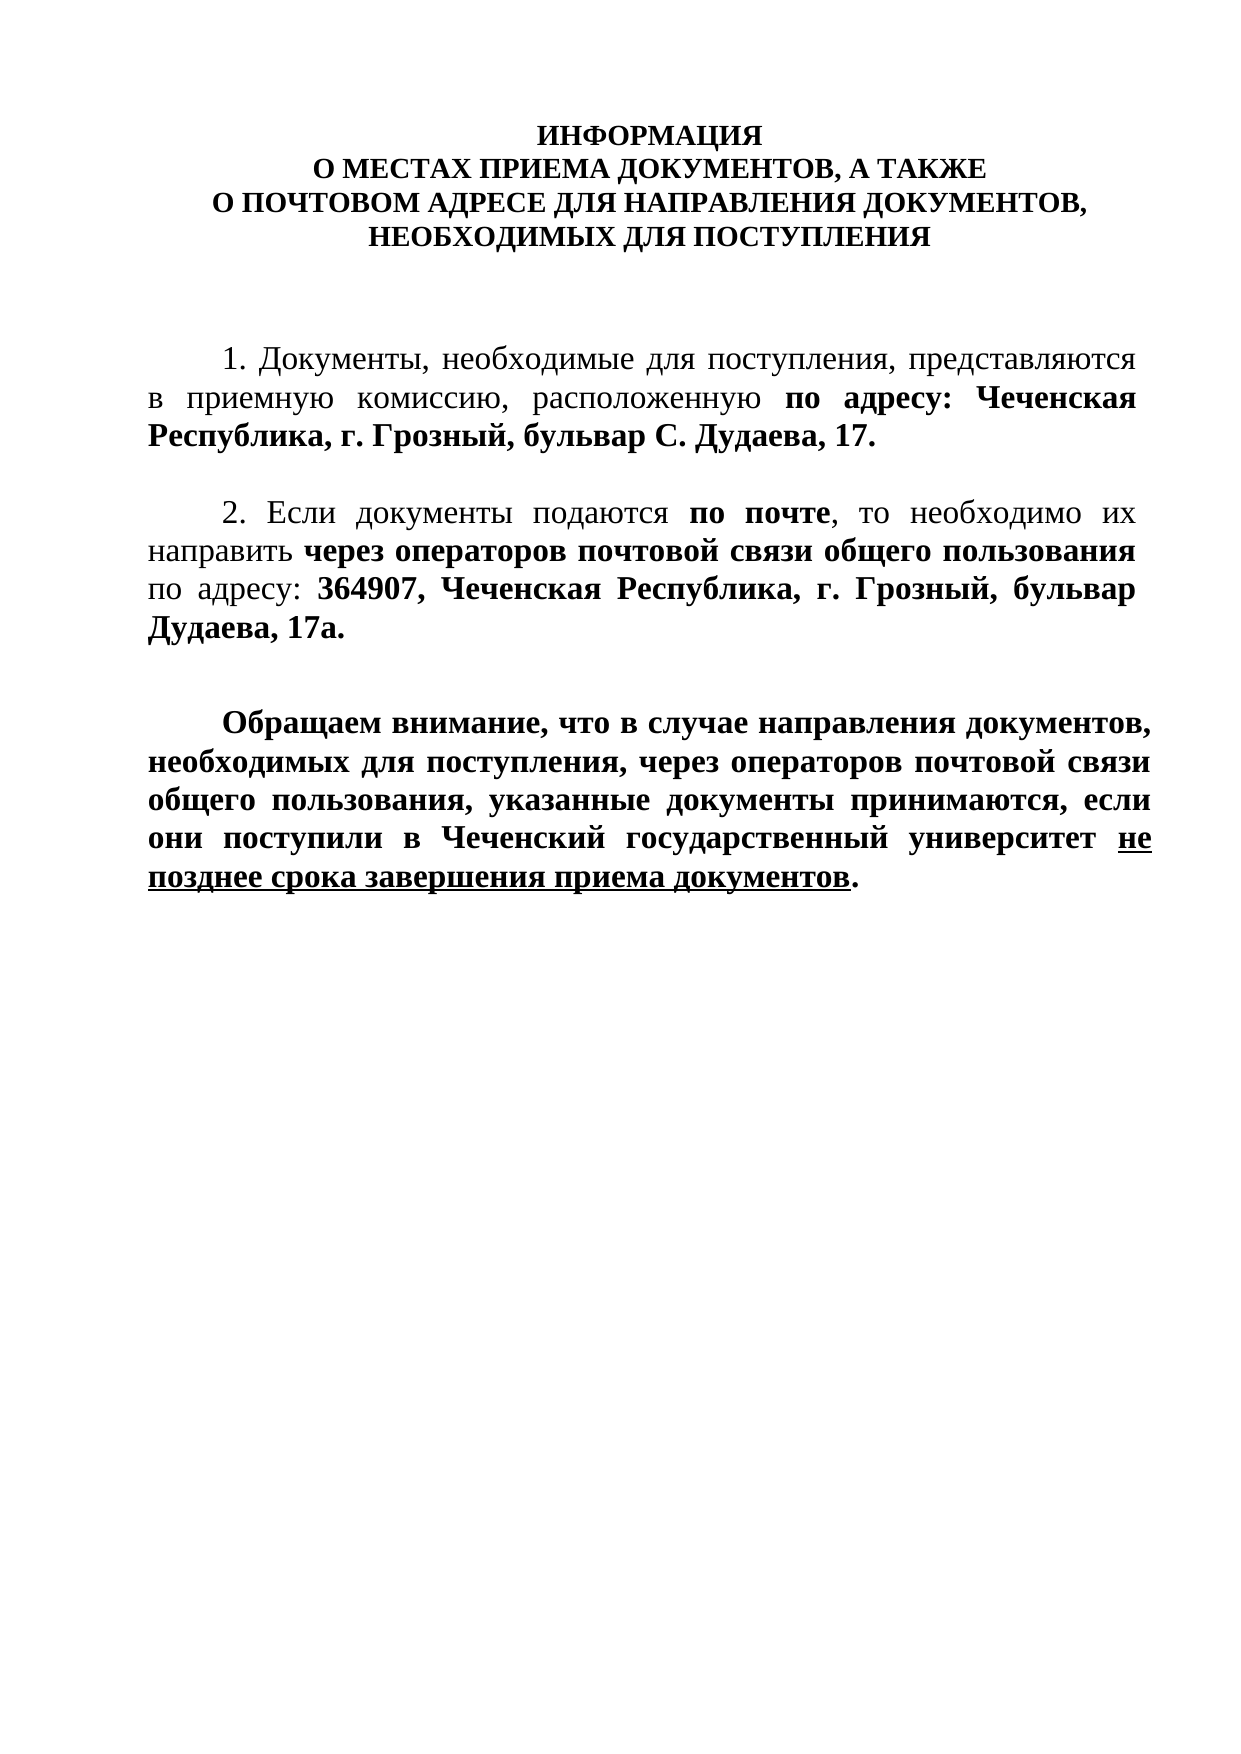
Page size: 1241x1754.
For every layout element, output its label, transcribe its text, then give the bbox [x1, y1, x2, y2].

text 1. Документы, необходимые для поступления, представляются в приемную комиссию, расположенную по адресу: Чеченская Республика, г. Грозный, бульвар С. Дудаева, 17. [148, 338, 1137, 453]
text 2. Если документы подаются по почте, то необходимо их направить через операторов почтовой связи общего пользования по адресу: 364907, Чеченская Республика, г. Грозный, бульвар Дудаева, 17а. [148, 492, 1137, 645]
subtitle О ПОЧТОВОМ АДРЕСЕ ДЛЯ НАПРАВЛЕНИЯ ДОКУМЕНТОВ, НЕОБХОДИМЫХ ДЛЯ ПОСТУПЛЕНИЯ [148, 185, 1152, 252]
subtitle О МЕСТАХ ПРИЕМА ДОКУМЕНТОВ, А ТАКЖЕ [148, 152, 1152, 185]
subtitle ИНФОРМАЦИЯ [148, 118, 1152, 152]
text Обращаем внимание, что в случае направления документов, необходимых для поступления, через операторов почтовой связи общего пользования, указанные документы принимаются, если они поступили в Чеченский государственный университет не позднее срока завершения приема документов. [148, 703, 1152, 894]
